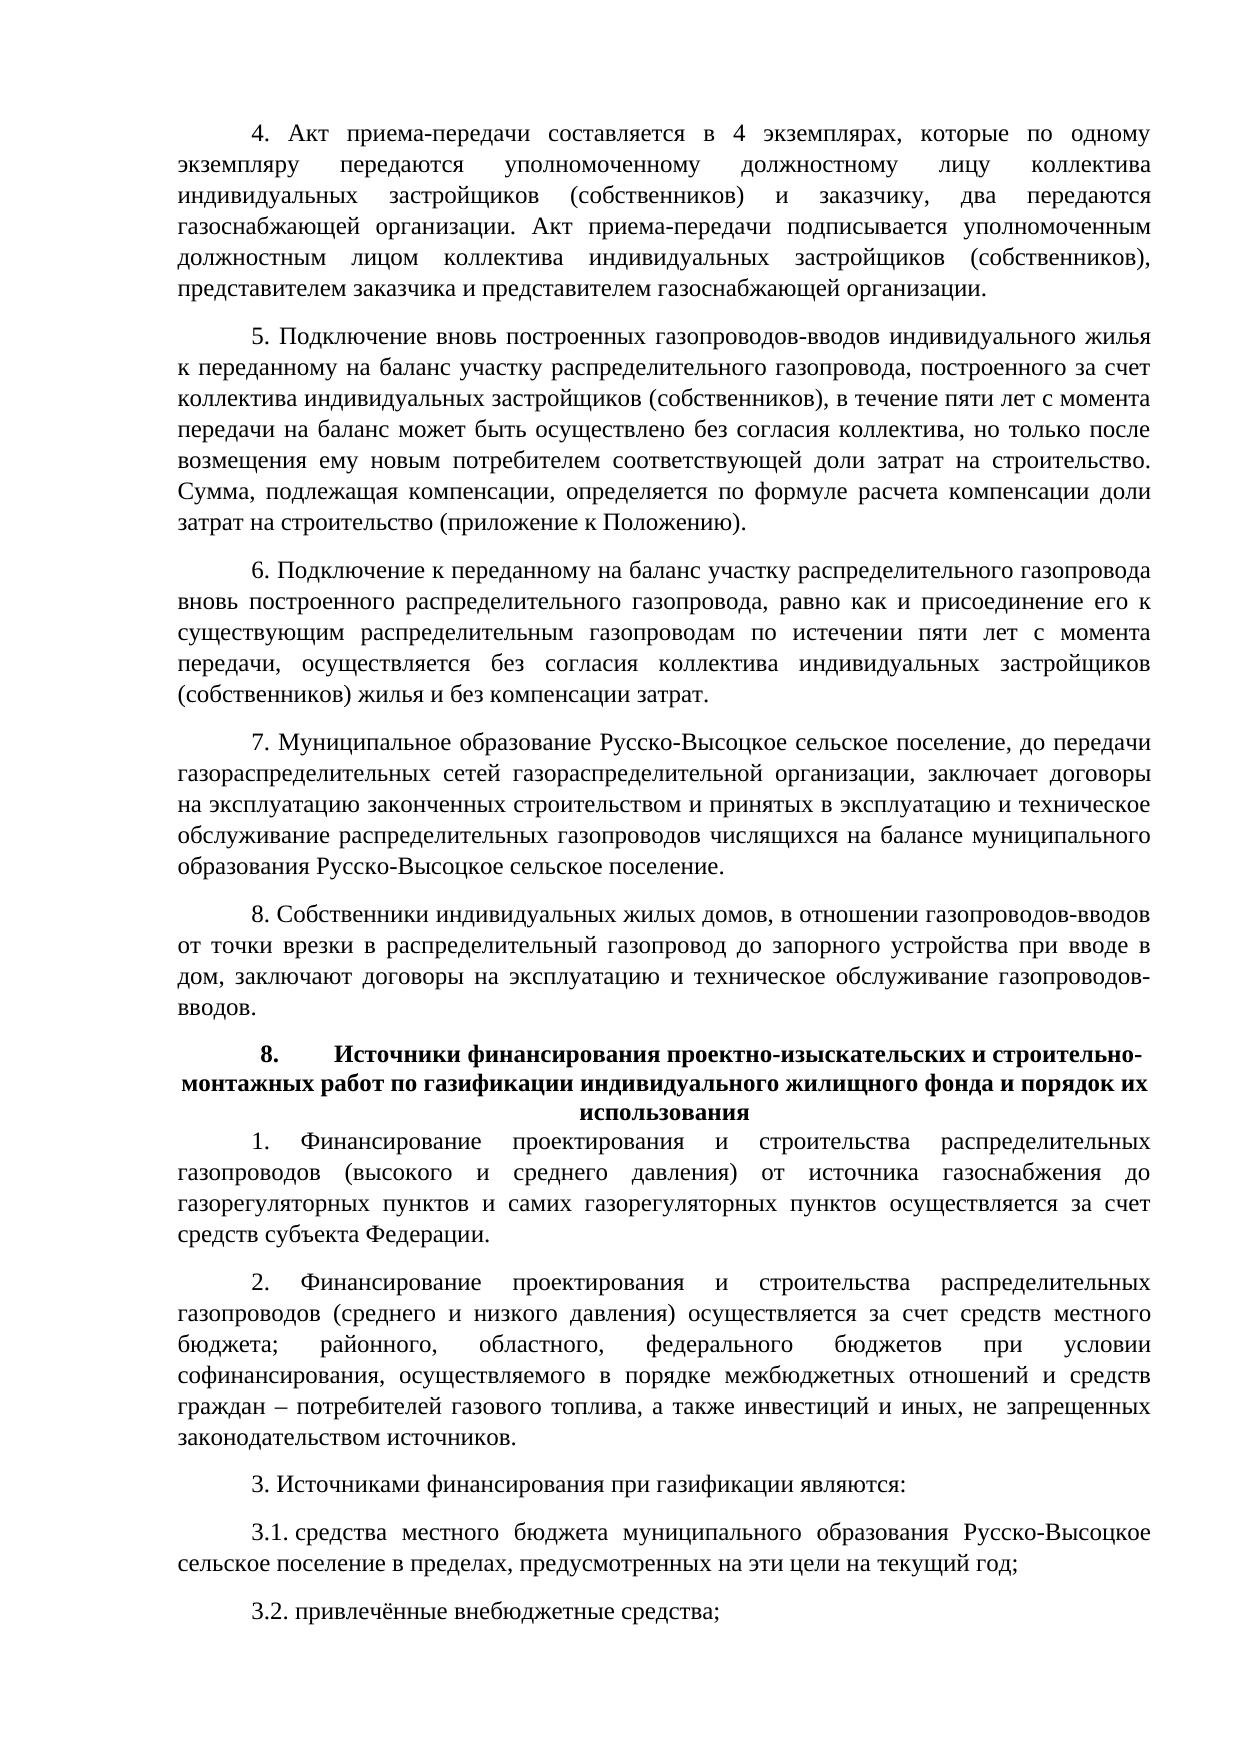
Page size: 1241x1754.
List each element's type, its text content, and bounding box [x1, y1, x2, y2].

text 3.1. средства местного бюджета муниципального образования Русско-Высоцкое сельское поселение в пределах, предусмотренных на эти цели на текущий год; [177, 1517, 1152, 1577]
text 1. Финансирование проектирования и строительства распределительных газопроводов (высокого и среднего давления) от источника газоснабжения до газорегуляторных пунктов и самих газорегуляторных пунктов осуществляется за счет средств субъекта Федерации. [177, 1126, 1152, 1248]
text 4. Акт приема-передачи составляется в 4 экземплярах, которые по одному экземпляру передаются уполномоченному должностному лицу коллектива индивидуальных застройщиков (собственников) и заказчику, два передаются газоснабжающей организации. Акт приема-передачи подписывается уполномоченным должностным лицом коллектива индивидуальных застройщиков (собственников), представителем заказчика и представителем газоснабжающей организации. [177, 118, 1152, 302]
list Источники финансирования проектно-изыскательских и строительно-монтажных работ по газификации индивидуального жилищного фонда и порядок их использования [177, 1039, 1152, 1126]
text 5. Подключение вновь построенных газопроводов-вводов индивидуального жилья к переданному на баланс участку распределительного газопровода, построенного за счет коллектива индивидуальных застройщиков (собственников), в течение пяти лет с момента передачи на баланс может быть осуществлено без согласия коллектива, но только после возмещения ему новым потребителем соответствующей доли затрат на строительство. Сумма, подлежащая компенсации, определяется по формуле расчета компенсации доли затрат на строительство (приложение к Положению). [177, 321, 1152, 536]
text 7. Муниципальное образование Русско-Высоцкое сельское поселение, до передачи газораспределительных сетей газораспределительной организации, заключает договоры на эксплуатацию законченных строительством и принятых в эксплуатацию и техническое обслуживание распределительных газопроводов числящихся на балансе муниципального образования Русско-Высоцкое сельское поселение. [177, 727, 1152, 880]
text 8. Собственники индивидуальных жилых домов, в отношении газопроводов-вводов от точки врезки в распределительный газопровод до запорного устройства при вводе в дом, заключают договоры на эксплуатацию и техническое обслуживание газопроводов-вводов. [177, 899, 1152, 1021]
text 3.2. привлечённые внебюджетные средства; [177, 1596, 1152, 1625]
text 2. Финансирование проектирования и строительства распределительных газопроводов (среднего и низкого давления) осуществляется за счет средств местного бюджета; районного, областного, федерального бюджетов при условии софинансирования, осуществляемого в порядке межбюджетных отношений и средств граждан – потребителей газового топлива, а также инвестиций и иных, не запрещенных законодательством источников. [177, 1267, 1152, 1451]
text 6. Подключение к переданному на баланс участку распределительного газопровода вновь построенного распределительного газопровода, равно как и присоединение его к существующим распределительным газопроводам по истечении пяти лет с момента передачи, осуществляется без согласия коллектива индивидуальных застройщиков (собственников) жилья и без компенсации затрат. [177, 555, 1152, 708]
text 3. Источниками финансирования при газификации являются: [177, 1469, 1152, 1498]
